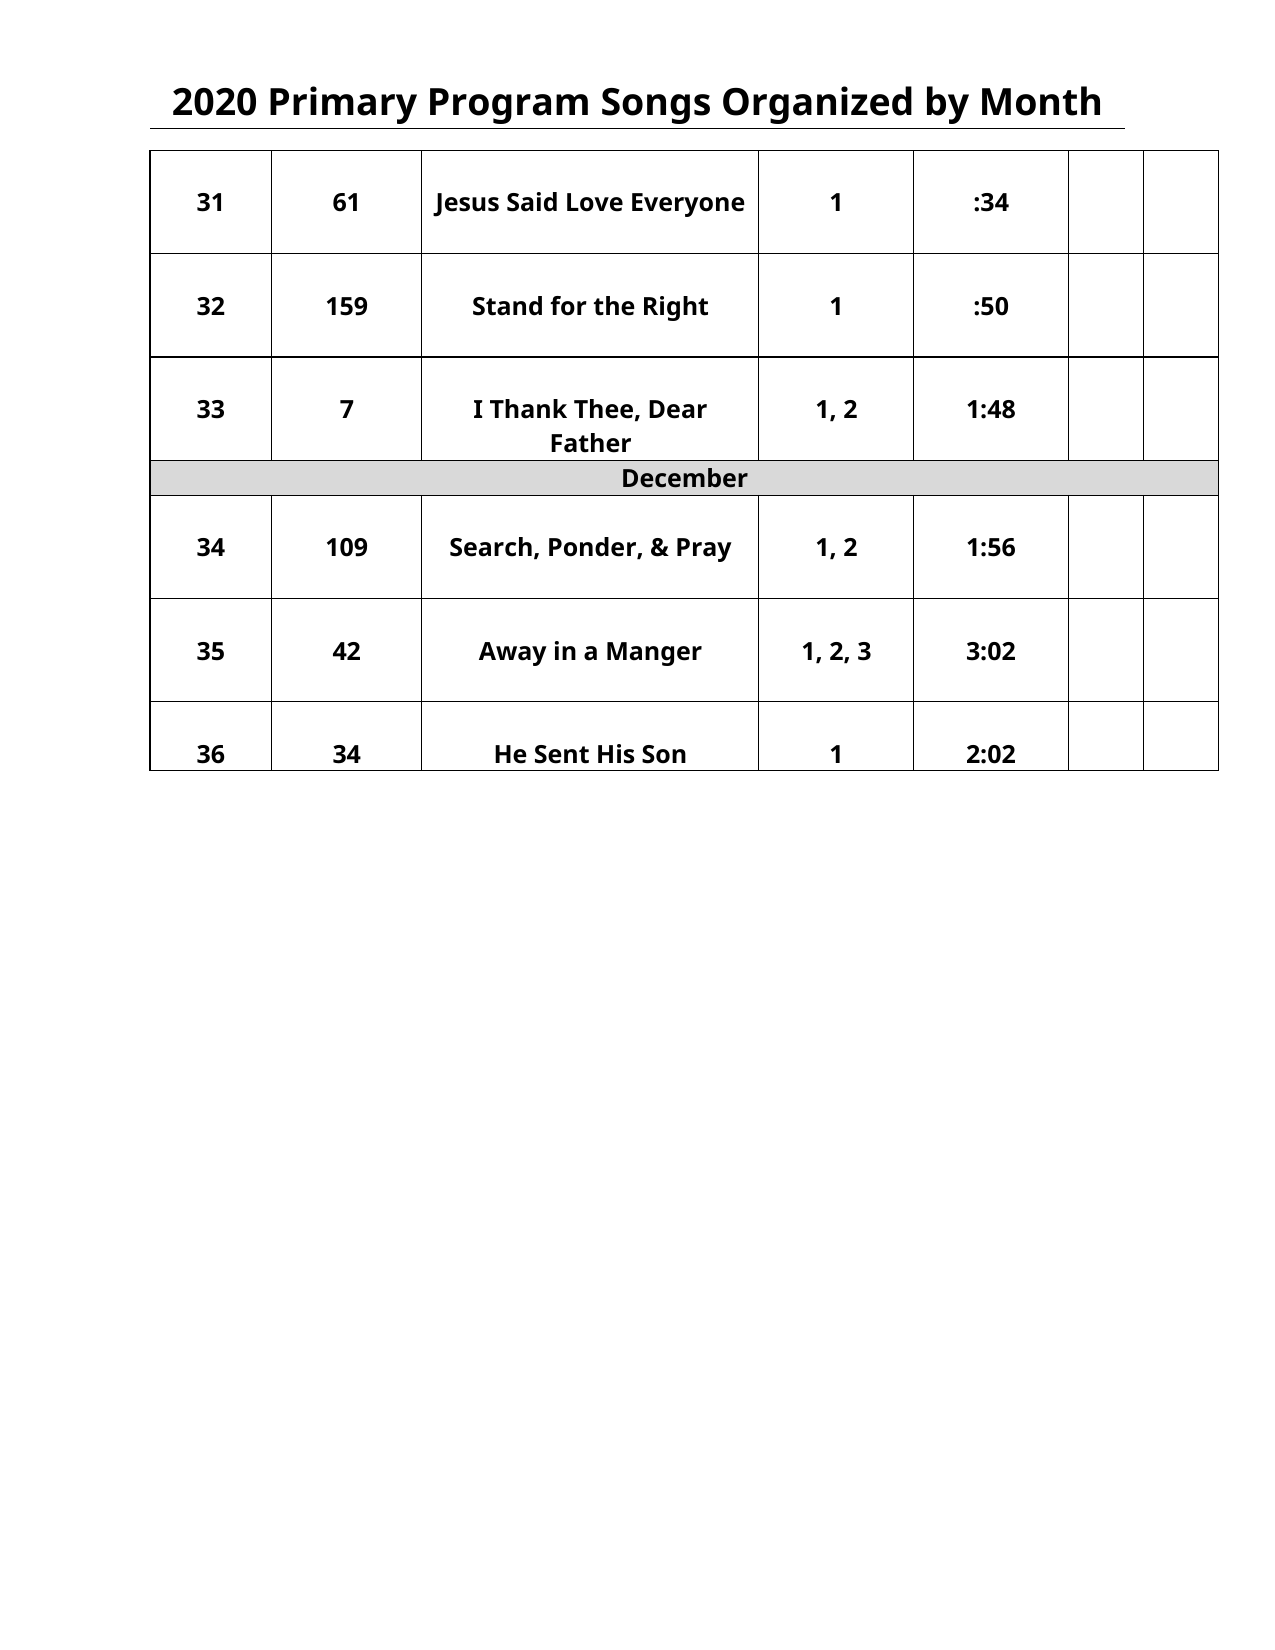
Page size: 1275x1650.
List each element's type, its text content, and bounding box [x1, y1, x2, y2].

table_cell [1144, 599, 1218, 701]
table_cell December [151, 461, 1218, 495]
table_cell 61 [272, 151, 421, 253]
table_cell 1, 2 [759, 496, 913, 598]
table_cell :50 [914, 254, 1068, 356]
table_cell 42 [272, 599, 421, 701]
table_cell 1, 2, 3 [759, 599, 913, 701]
table_cell [1144, 496, 1218, 598]
table_cell 34 [272, 702, 421, 770]
table_cell :34 [914, 151, 1068, 253]
table_cell 34 [151, 496, 271, 598]
table_cell 1, 2 [759, 358, 913, 460]
table_cell 3:02 [914, 599, 1068, 701]
table_cell 32 [151, 254, 271, 356]
table_cell 1:56 [914, 496, 1068, 598]
table_cell 1:48 [914, 358, 1068, 460]
table_cell 1 [759, 151, 913, 253]
table_cell 2:02 [914, 702, 1068, 770]
table_cell [1069, 358, 1143, 460]
table_cell 31 [151, 151, 271, 253]
table_cell [1069, 151, 1143, 253]
table_cell 7 [272, 358, 421, 460]
table_cell 1 [759, 254, 913, 356]
table_cell He Sent His Son [422, 702, 758, 770]
table_cell [1069, 496, 1143, 598]
table_cell [1069, 599, 1143, 701]
table_cell Away in a Manger [422, 599, 758, 701]
table_cell I Thank Thee, Dear Father [422, 358, 758, 460]
table_cell Search, Ponder, & Pray [422, 496, 758, 598]
table_cell 33 [151, 358, 271, 460]
table_cell 35 [151, 599, 271, 701]
table_cell [1144, 702, 1218, 770]
table_cell [1144, 358, 1218, 460]
table_cell Jesus Said Love Everyone [422, 151, 758, 253]
table_cell 36 [151, 702, 271, 770]
table_cell 159 [272, 254, 421, 356]
table_cell [1144, 254, 1218, 356]
table_cell [1069, 254, 1143, 356]
table_cell 1 [759, 702, 913, 770]
table_cell [1144, 151, 1218, 253]
table_cell 109 [272, 496, 421, 598]
table_cell Stand for the Right [422, 254, 758, 356]
table_cell [1069, 702, 1143, 770]
